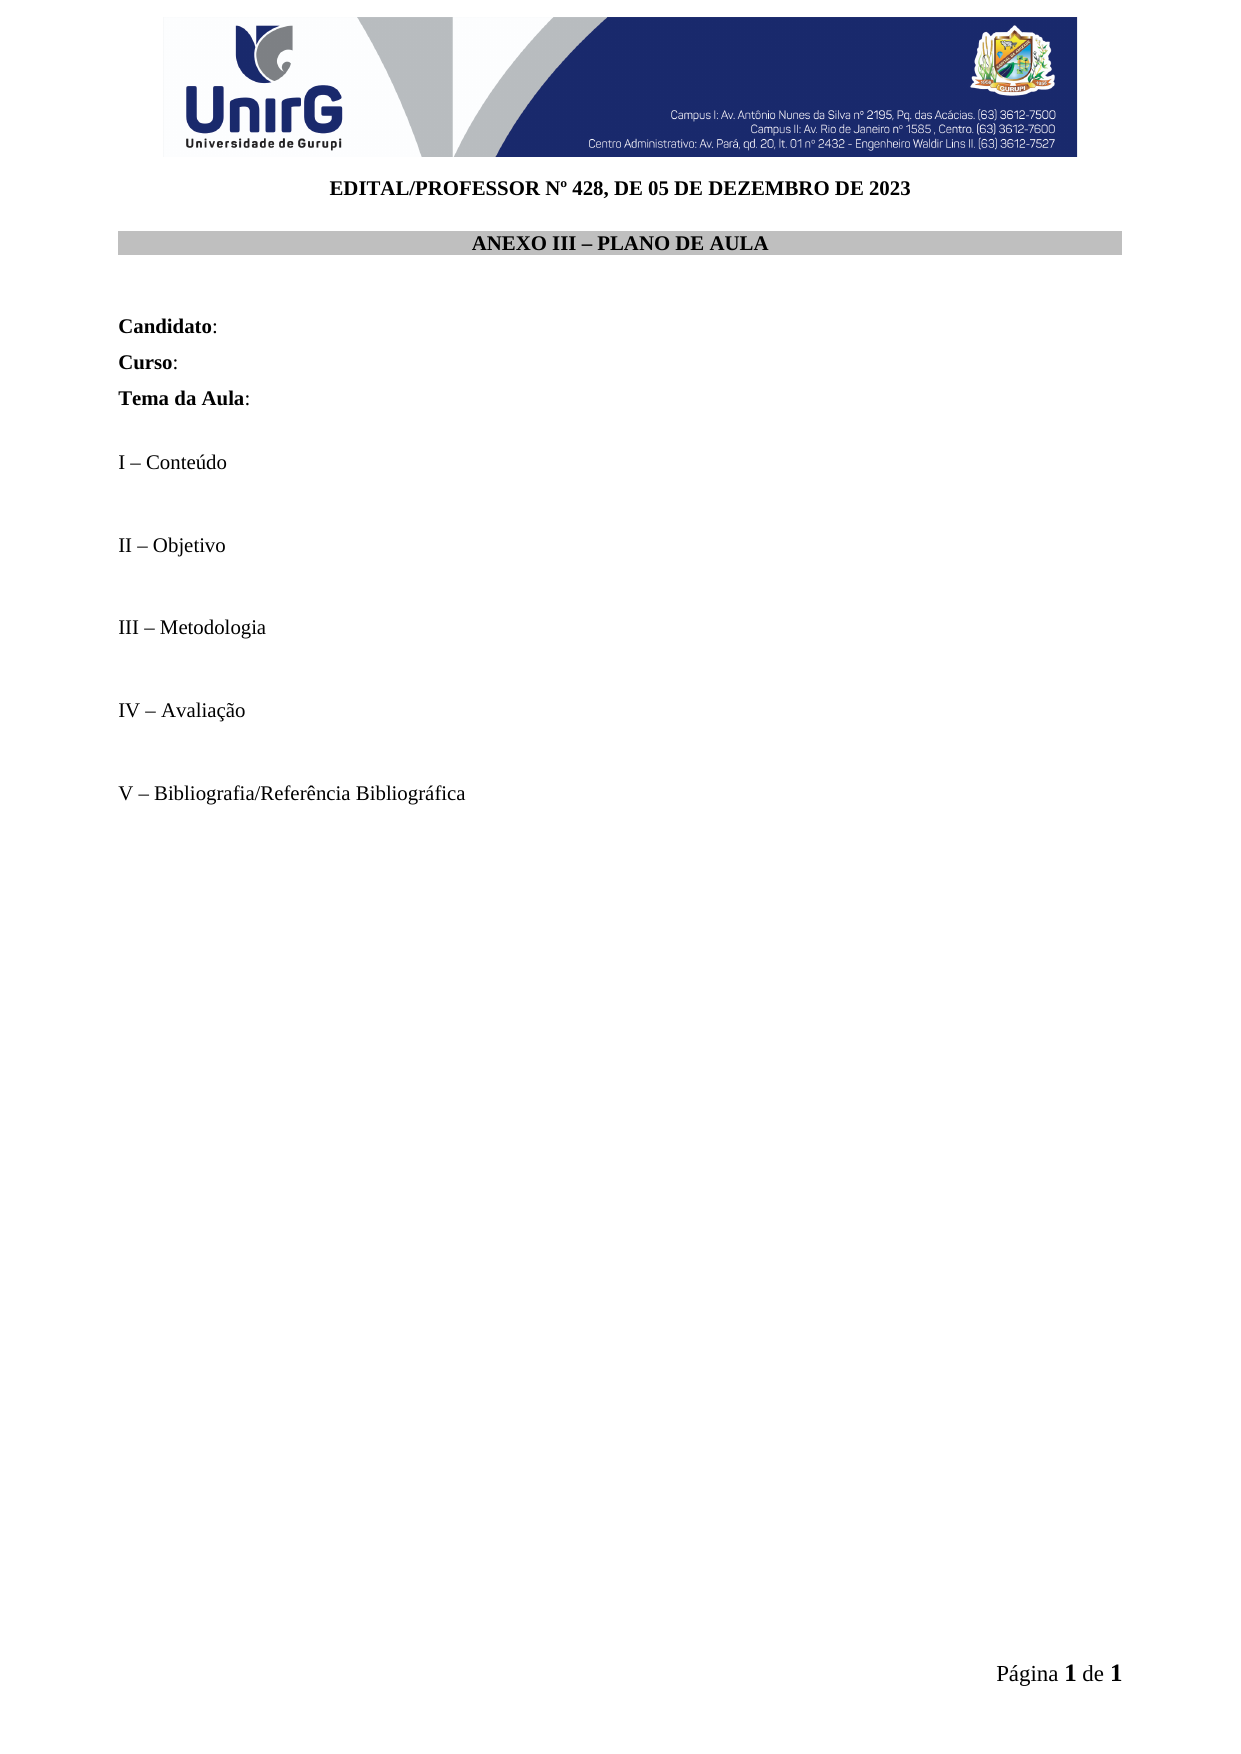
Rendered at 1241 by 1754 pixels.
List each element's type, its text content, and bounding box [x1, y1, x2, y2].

text IV – Avaliação [118, 698, 1122, 722]
text Curso: [118, 350, 1122, 374]
text Tema da Aula: [118, 386, 1122, 410]
text Candidato: [118, 314, 1122, 338]
text III – Metodologia [118, 615, 1122, 639]
text II – Objetivo [118, 532, 1122, 557]
text I – Conteúdo [118, 450, 1122, 474]
picture [163, 17, 1078, 157]
text V – Bibliografia/Referência Bibliográfica [118, 781, 1122, 805]
text ANEXO III – PLANO DE AULA [118, 231, 1122, 255]
text EDITAL/PROFESSOR Nº 428, DE 05 DE DEZEMBRO DE 2023 [118, 176, 1122, 200]
